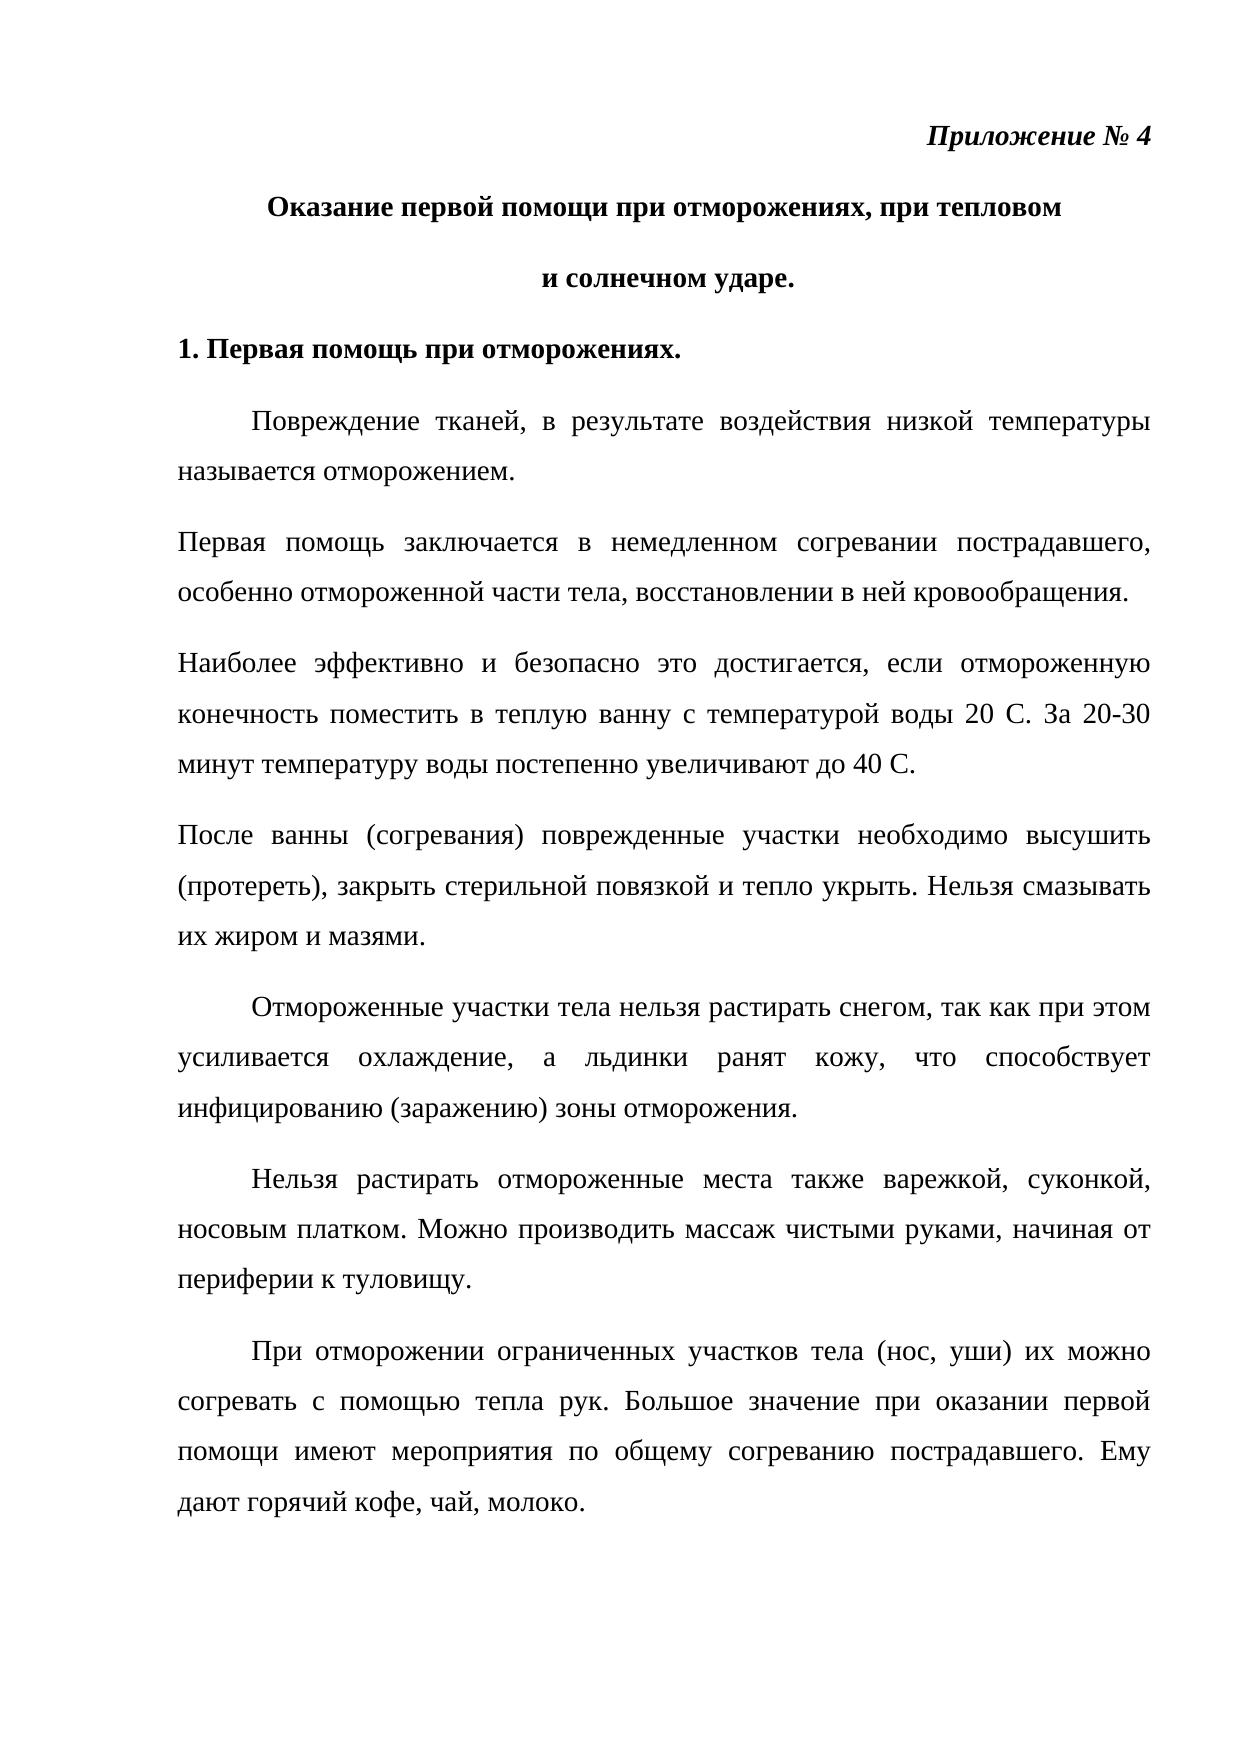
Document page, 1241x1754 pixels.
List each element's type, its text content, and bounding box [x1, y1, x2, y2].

text После ванны (согревания) поврежденные участки необходимо высушить (протереть), закрыть стерильной повязкой и тепло укрыть. Нельзя смазывать их жиром и мазями. [177, 817, 1152, 952]
text Первая помощь заключается в немедленном согревании пострадавшего, особенно отмороженной части тела, восстановлении в ней кровообращения. [177, 524, 1152, 608]
text Приложение № 4 [177, 118, 1152, 152]
text Наиболее эффективно и безопасно это достигается, если отмороженную конечность поместить в теплую ванну с температурой воды 20 С. За 20-30 минут температуру воды постепенно увеличивают до 40 С. [177, 646, 1152, 780]
text и солнечном ударе. [177, 260, 1152, 294]
text Отмороженные участки тела нельзя растирать снегом, так как при этом усиливается охлаждение, а льдинки ранят кожу, что способствует инфицированию (заражению) зоны отморожения. [177, 989, 1152, 1123]
text Оказание первой помощи при отморожениях, при тепловом [177, 189, 1152, 223]
text При отморожении ограниченных участков тела (нос, уши) их можно согревать с помощью тепла рук. Большое значение при оказании первой помощи имеют мероприятия по общему согреванию пострадавшего. Ему дают горячий кофе, чай, молоко. [177, 1333, 1152, 1517]
text Повреждение тканей, в результате воздействия низкой температуры называется отморожением. [177, 403, 1152, 487]
text 1. Первая помощь при отморожениях. [177, 332, 1152, 365]
text Нельзя растирать отмороженные места также варежкой, суконкой, носовым платком. Можно производить массаж чистыми руками, начиная от периферии к туловищу. [177, 1161, 1152, 1295]
